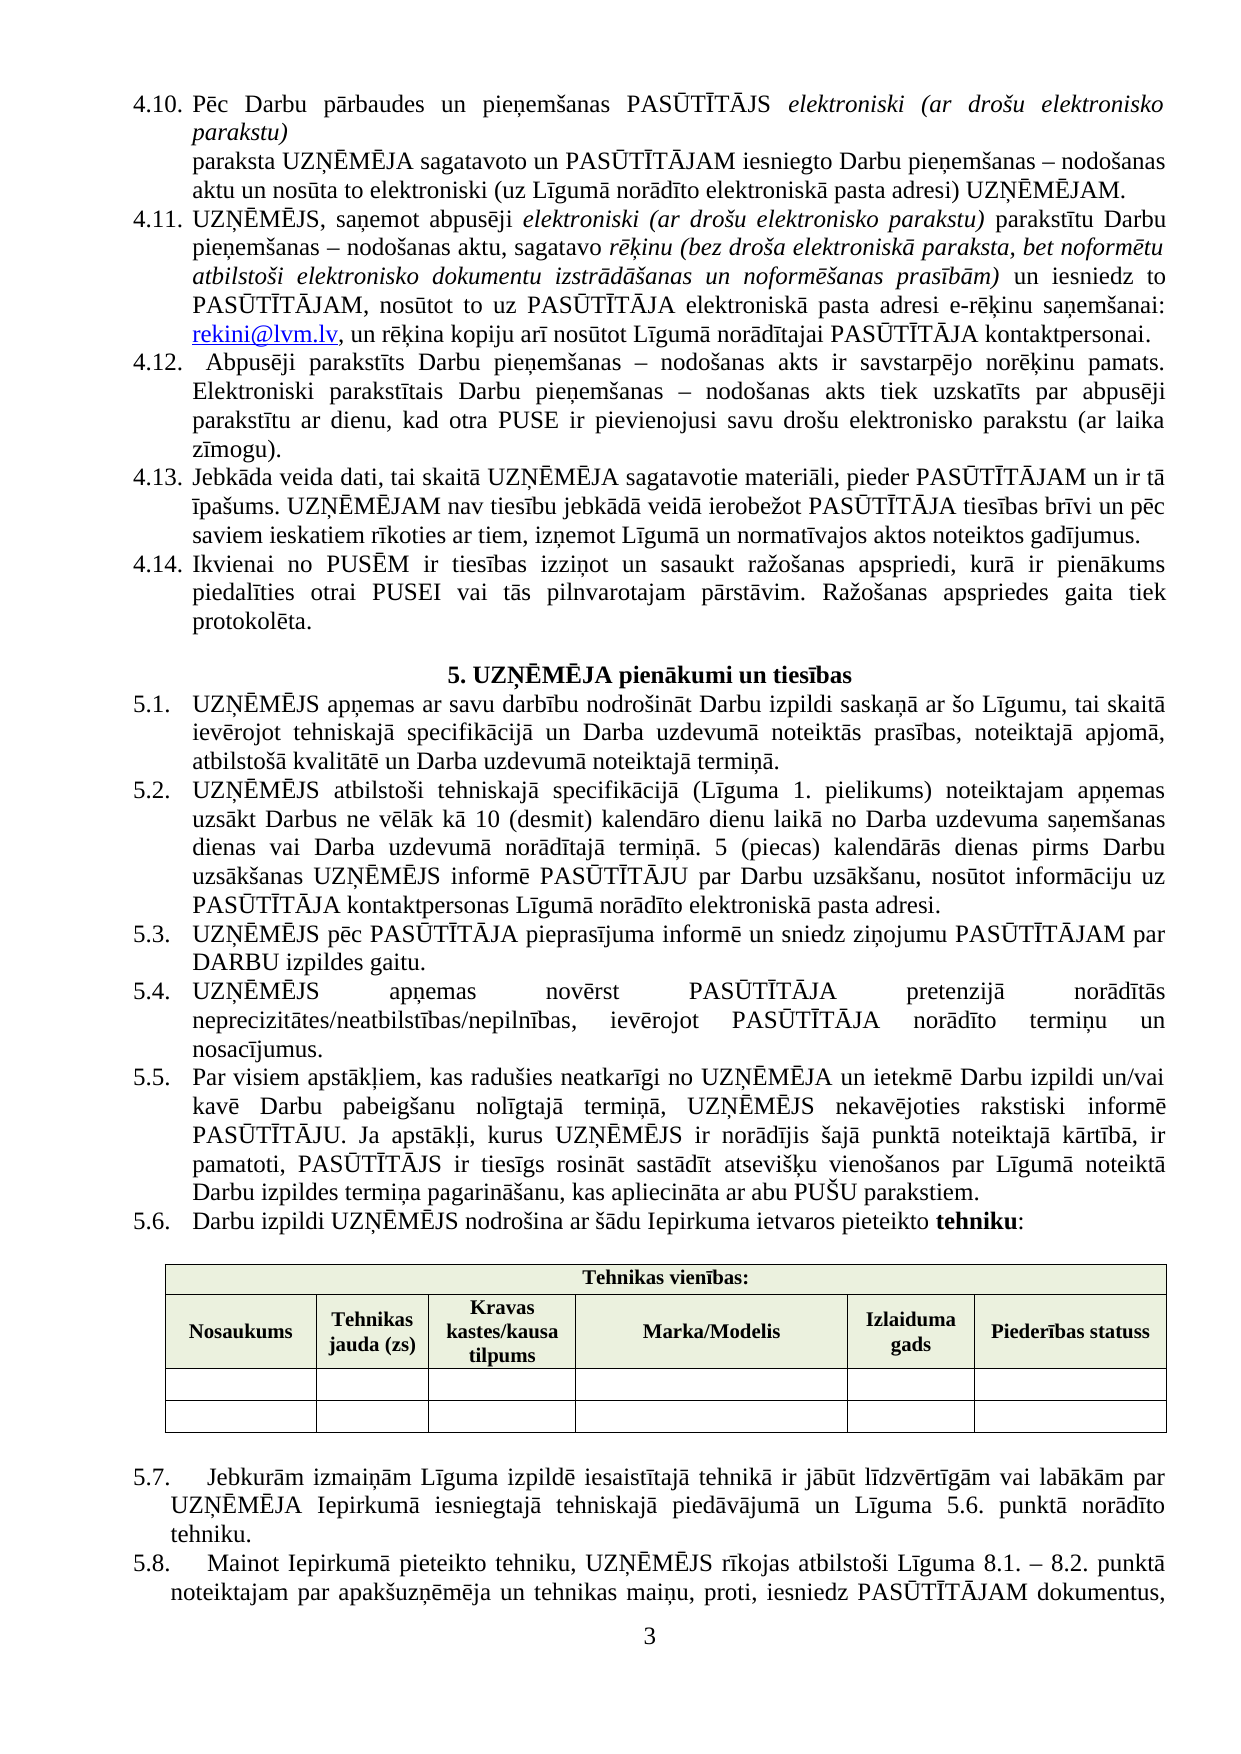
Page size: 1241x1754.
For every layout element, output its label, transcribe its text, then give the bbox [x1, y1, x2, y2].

list Par visiem apstākļiem, kas radušies neatkarīgi no UZŅĒMĒJA un ietekmē Darbu izpildi un/vai kavē Darbu pabeigšanu nolīgtajā termiņā, UZŅĒMĒJS nekavējoties rakstiski informē PASŪTĪTĀJU. Ja apstākļi, kurus UZŅĒMĒJS ir norādījis šajā punktā noteiktajā kārtībā, ir pamatoti, PASŪTĪTĀJS ir tiesīgs rosināt sastādīt atsevišķu vienošanos par Līgumā noteiktā Darbu izpildes termiņa pagarināšanu, kas apliecināta ar abu PUŠU parakstiem. [133, 1062, 1166, 1206]
table_cell Kravas kastes/kausa tilpums [429, 1295, 575, 1368]
table_cell [848, 1369, 974, 1400]
table_cell [848, 1401, 974, 1432]
list Jebkāda veida dati, tai skaitā UZŅĒMĒJA sagatavotie materiāli, pieder PASŪTĪTĀJAM un ir tā īpašums. UZŅĒMĒJAM nav tiesību jebkādā veidā ierobežot PASŪTĪTĀJA tiesības brīvi un pēc saviem ieskatiem rīkoties ar tiem, izņemot Līgumā un normatīvajos aktos noteiktos gadījumus. [133, 462, 1166, 549]
table_cell [166, 1401, 316, 1432]
list Ikvienai no PUSĒM ir tiesības izziņot un sasaukt ražošanas apspriedi, kurā ir pienākums piedalīties otrai PUSEI vai tās pilnvarotajam pārstāvim. Ražošanas apspriedes gaita tiek protokolēta. [133, 549, 1166, 635]
table_cell Tehnikas jauda (zs) [317, 1295, 428, 1368]
list UZŅĒMĒJS apņemas novērst PASŪTĪTĀJA pretenzijā norādītās neprecizitātes/neatbilstības/nepilnības, ievērojot PASŪTĪTĀJA norādīto termiņu un nosacījumus. [133, 976, 1166, 1062]
list Abpusēji parakstīts Darbu pieņemšanas – nodošanas akts ir savstarpējo norēķinu pamats. Elektroniski parakstītais Darbu pieņemšanas – nodošanas akts tiek uzskatīts par abpusēji parakstītu ar dienu, kad otra PUSE ir pievienojusi savu drošu elektronisko parakstu (ar laika zīmogu). [133, 347, 1166, 462]
table_header Tehnikas vienības: [166, 1265, 1166, 1294]
subtitle 5. UZŅĒMĒJA pienākumi un tiesības [133, 660, 1166, 689]
table_cell [576, 1401, 847, 1432]
table_cell [166, 1369, 316, 1400]
table_cell Nosaukums [166, 1295, 316, 1368]
table_cell Piederības statuss [975, 1295, 1166, 1368]
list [133, 1548, 1166, 1606]
list UZŅĒMĒJS pēc PASŪTĪTĀJA pieprasījuma informē un sniedz ziņojumu PASŪTĪTĀJAM par DARBU izpildes gaitu. [133, 919, 1166, 976]
list paraksta UZŅĒMĒJA sagatavoto un PASŪTĪTĀJAM iesniegto Darbu pieņemšanas – nodošanas aktu un nosūta to elektroniski (uz Līgumā norādīto elektroniskā pasta adresi) UZŅĒMĒJAM. [192, 146, 1166, 204]
table_cell [975, 1401, 1166, 1432]
list Jebkurām izmaiņām Līguma izpildē iesaistītajā tehnikā ir jābūt līdzvērtīgām vai labākām par UZŅĒMĒJA Iepirkumā iesniegtajā tehniskajā piedāvājumā un Līguma 5.6. punktā norādīto tehniku. [133, 1462, 1166, 1548]
table_cell [429, 1369, 575, 1400]
table_cell [317, 1369, 428, 1400]
list UZŅĒMĒJS atbilstoši tehniskajā specifikācijā (Līguma 1. pielikums) noteiktajam apņemas uzsākt Darbus ne vēlāk kā 10 (desmit) kalendāro dienu laikā no Darba uzdevuma saņemšanas dienas vai Darba uzdevumā norādītajā termiņā. 5 (piecas) kalendārās dienas pirms Darbu uzsākšanas UZŅĒMĒJS informē PASŪTĪTĀJU par Darbu uzsākšanu, nosūtot informāciju uz PASŪTĪTĀJA kontaktpersonas Līgumā norādīto elektroniskā pasta adresi. [133, 775, 1166, 919]
list UZŅĒMĒJS apņemas ar savu darbību nodrošināt Darbu izpildi saskaņā ar šo Līgumu, tai skaitā ievērojot tehniskajā specifikācijā un Darba uzdevumā noteiktās prasības, noteiktajā apjomā, atbilstošā kvalitātē un Darba uzdevumā noteiktajā termiņā. [133, 689, 1166, 775]
list Darbu izpildi UZŅĒMĒJS nodrošina ar šādu Iepirkuma ietvaros pieteikto tehniku: [133, 1206, 1166, 1235]
table_cell Marka/Modelis [576, 1295, 847, 1368]
list UZŅĒMĒJS, saņemot abpusēji elektroniski (ar drošu elektronisko parakstu) parakstītu Darbu pieņemšanas – nodošanas aktu, sagatavo rēķinu (bez droša elektroniskā paraksta, bet noformētu atbilstoši elektronisko dokumentu izstrādāšanas un noformēšanas prasībām) un iesniedz to PASŪTĪTĀJAM, nosūtot to uz PASŪTĪTĀJA elektroniskā pasta adresi e-rēķinu saņemšanai: rekini@lvm.lv, un rēķina kopiju arī nosūtot Līgumā norādītajai PASŪTĪTĀJA kontaktpersonai. [133, 204, 1166, 347]
list Pēc Darbu pārbaudes un pieņemšanas PASŪTĪTĀJS elektroniski (ar drošu elektronisko parakstu) [133, 89, 1166, 146]
table_cell [317, 1401, 428, 1432]
table_cell Izlaiduma gads [848, 1295, 974, 1368]
table_cell [576, 1369, 847, 1400]
table_cell [975, 1369, 1166, 1400]
table_cell [429, 1401, 575, 1432]
